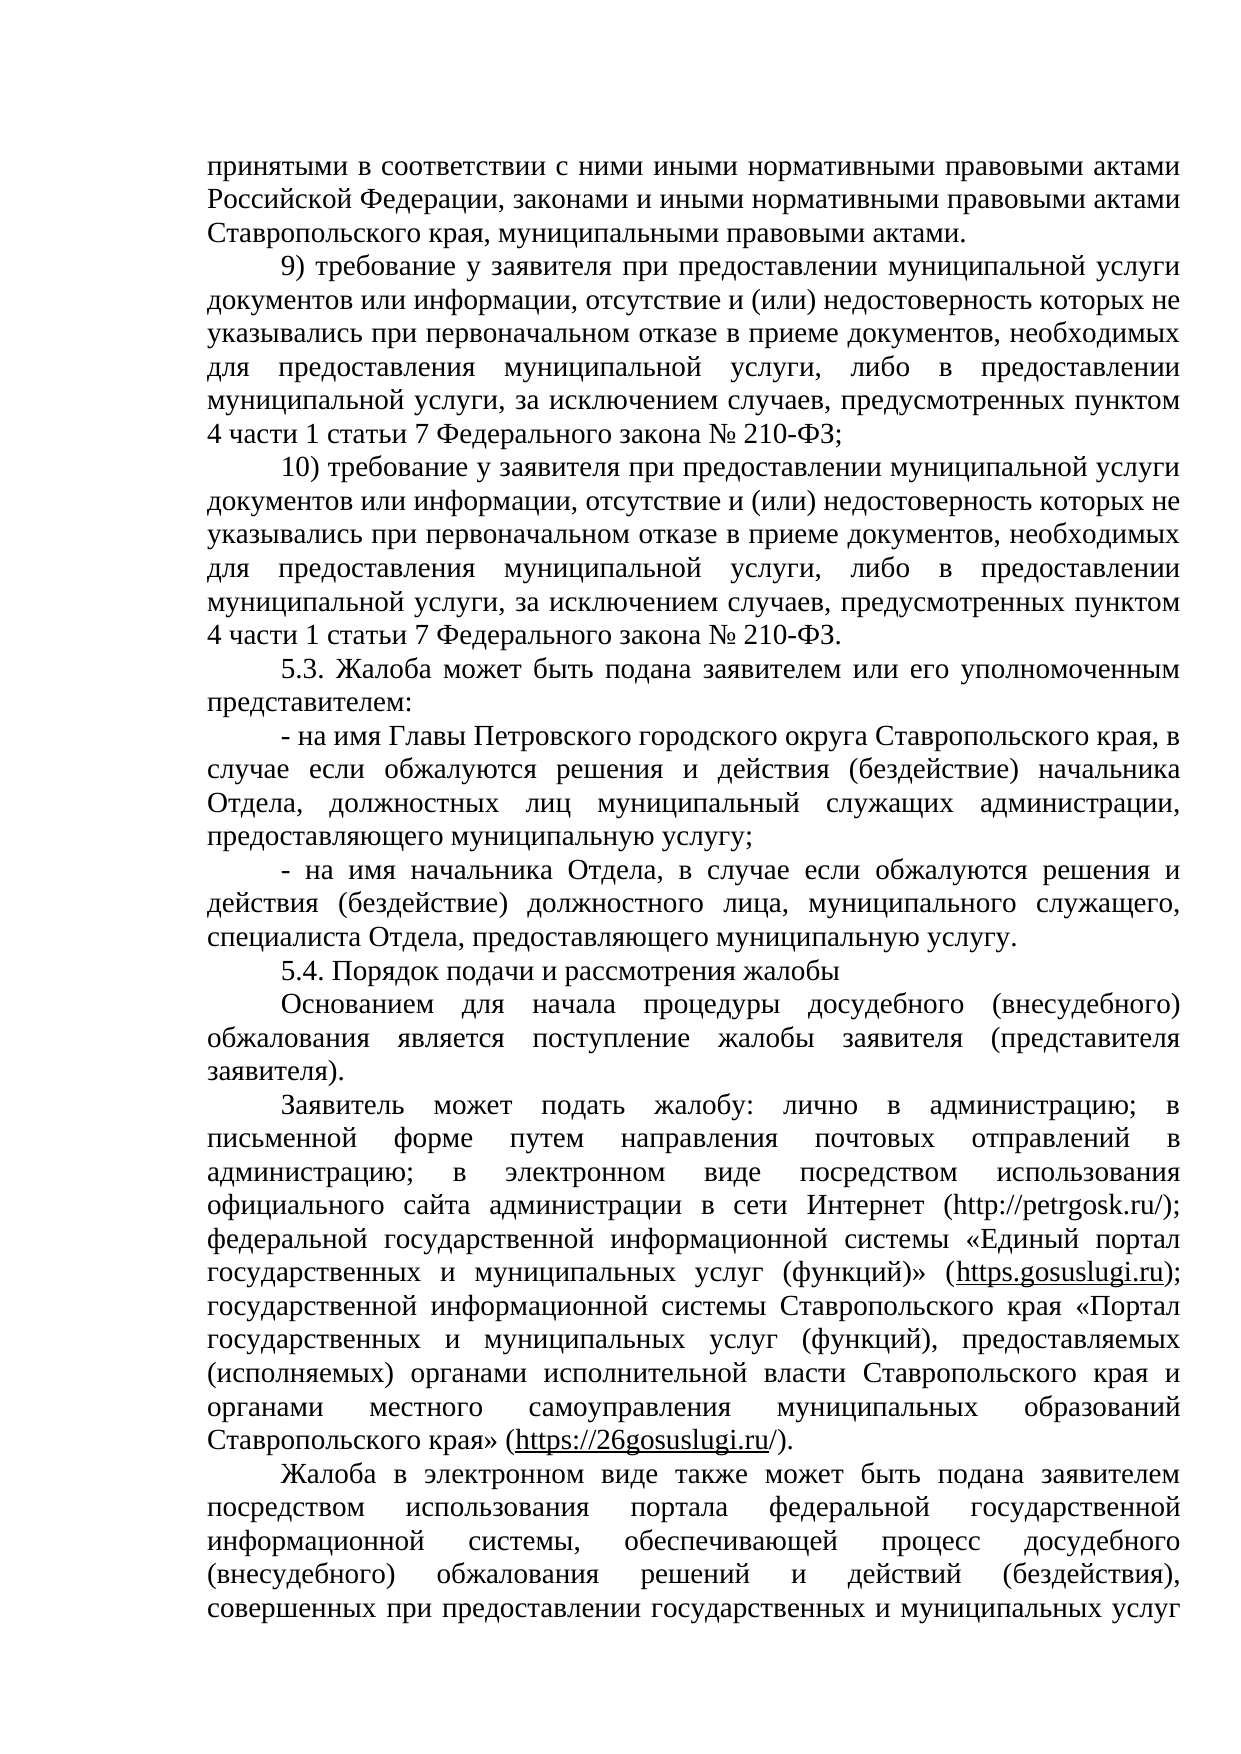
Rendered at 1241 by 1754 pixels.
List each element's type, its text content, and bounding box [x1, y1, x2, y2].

text Основанием для начала процедуры досудебного (внесудебного) обжалования является поступление жалобы заявителя (представителя заявителя). [207, 986, 1181, 1087]
text 5.4. Порядок подачи и рассмотрения жалобы [207, 953, 1181, 986]
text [207, 1456, 1181, 1623]
text Заявитель может подать жалобу: лично в администрацию; в письменной форме путем направления почтовых отправлений в администрацию; в электронном виде посредством использования официального сайта администрации в сети Интернет (http://petrgosk.ru/); федеральной государственной информационной системы «Единый портал государственных и муниципальных услуг (функций)» (https.gosuslugi.ru); государственной информационной системы Ставропольского края «Портал государственных и муниципальных услуг (функций), предоставляемых (исполняемых) органами исполнительной власти Ставропольского края и органами местного самоуправления муниципальных образований Ставропольского края» (https://26gosuslugi.ru/). [207, 1087, 1181, 1456]
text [207, 148, 1181, 248]
text - на имя Главы Петровского городского округа Ставропольского края, в случае если обжалуются решения и действия (бездействие) начальника Отдела, должностных лиц муниципальный служащих администрации, предоставляющего муниципальную услугу; [207, 718, 1181, 852]
text 9) требование у заявителя при предоставлении муниципальной услуги документов или информации, отсутствие и (или) недостоверность которых не указывались при первоначальном отказе в приеме документов, необходимых для предоставления муниципальной услуги, либо в предоставлении муниципальной услуги, за исключением случаев, предусмотренных пунктом 4 части 1 статьи 7 Федерального закона № 210-ФЗ; [207, 248, 1181, 449]
text 10) требование у заявителя при предоставлении муниципальной услуги документов или информации, отсутствие и (или) недостоверность которых не указывались при первоначальном отказе в приеме документов, необходимых для предоставления муниципальной услуги, либо в предоставлении муниципальной услуги, за исключением случаев, предусмотренных пунктом 4 части 1 статьи 7 Федерального закона № 210-ФЗ. [207, 449, 1181, 651]
text - на имя начальника Отдела, в случае если обжалуются решения и действия (бездействие) должностного лица, муниципального служащего, специалиста Отдела, предоставляющего муниципальную услугу. [207, 852, 1181, 953]
text 5.3. Жалоба может быть подана заявителем или его уполномоченным представителем: [207, 651, 1181, 718]
